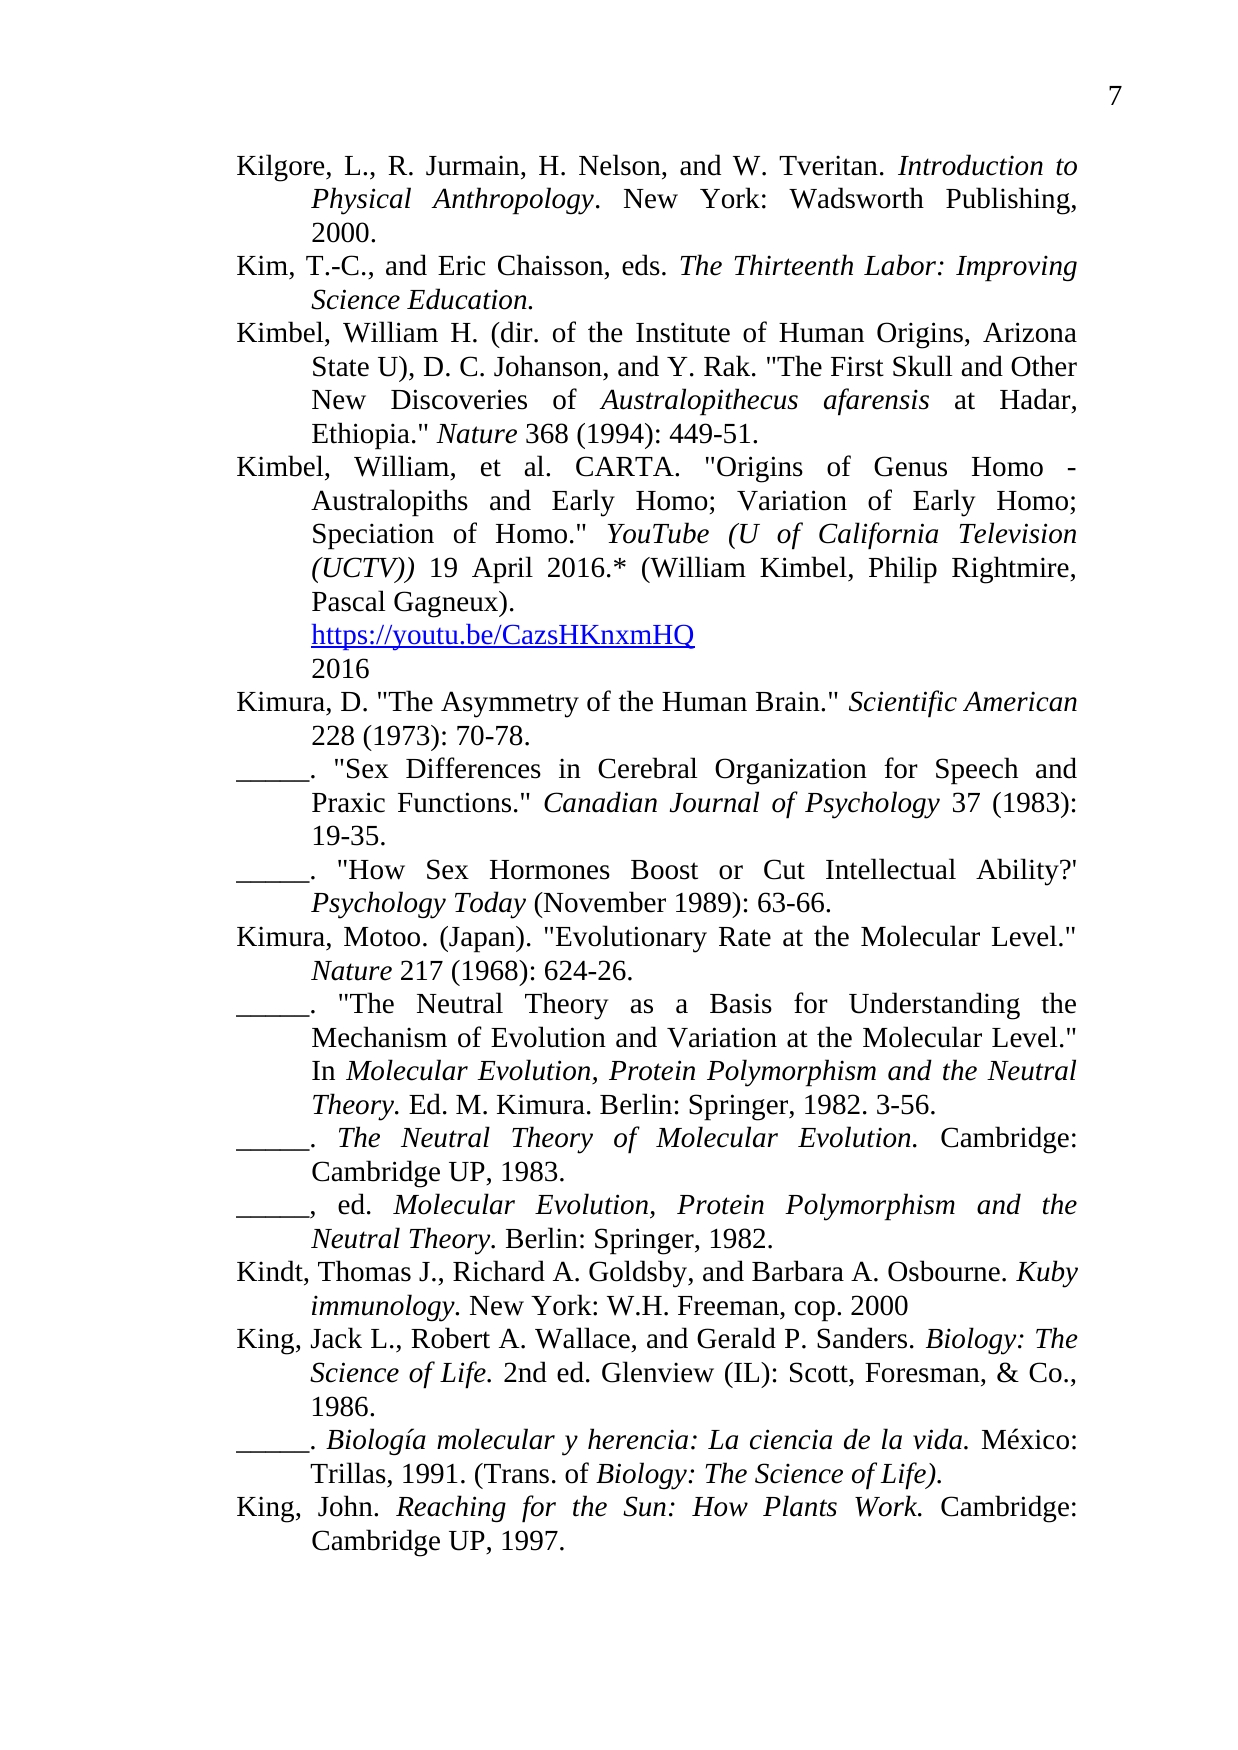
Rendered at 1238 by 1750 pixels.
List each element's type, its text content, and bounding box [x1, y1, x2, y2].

text https://youtu.be/CazsHKnxmHQ [236, 617, 1078, 651]
text _____. Biología molecular y herencia: La ciencia de la vida. México: Trillas, 1991. (Trans. of Biology: The Science of Life). [236, 1422, 1078, 1489]
text 2016 [236, 651, 1078, 684]
text Kimura, Motoo. (Japan). "Evolutionary Rate at the Molecular Level." Nature 217 (1968): 624-26. [236, 919, 1078, 986]
text King, Jack L., Robert A. Wallace, and Gerald P. Sanders. Biology: The Science of Life. 2nd ed. Glenview (IL): Scott, Foresman, & Co., 1986. [236, 1322, 1078, 1422]
text Kimura, D. "The Asymmetry of the Human Brain." Scientific American 228 (1973): 70-78. [236, 684, 1078, 751]
text Kindt, Thomas J., Richard A. Goldsby, and Barbara A. Osbourne. Kuby immunology. New York: W.H. Freeman, cop. 2000 [236, 1254, 1078, 1322]
text Kilgore, L., R. Jurmain, H. Nelson, and W. Tveritan. Introduction to Physical Anthropology. New York: Wadsworth Publishing, 2000. [236, 148, 1078, 248]
text _____. "Sex Differences in Cerebral Organization for Speech and Praxic Functions." Canadian Journal of Psychology 37 (1983): 19-35. [236, 751, 1078, 852]
text _____, ed. Molecular Evolution, Protein Polymorphism and the Neutral Theory. Berlin: Springer, 1982. [236, 1187, 1078, 1254]
text _____. "The Neutral Theory as a Basis for Understanding the Mechanism of Evolution and Variation at the Molecular Level." In Molecular Evolution, Protein Polymorphism and the Neutral Theory. Ed. M. Kimura. Berlin: Springer, 1982. 3-56. [236, 986, 1078, 1120]
text Kim, T.-C., and Eric Chaisson, eds. The Thirteenth Labor: Improving Science Education. [236, 248, 1078, 315]
text King, John. Reaching for the Sun: How Plants Work. Cambridge: Cambridge UP, 1997. [236, 1489, 1078, 1556]
text Kimbel, William H. (dir. of the Institute of Human Origins, Arizona State U), D. C. Johanson, and Y. Rak. "The First Skull and Other New Discoveries of Australopithecus afarensis at Hadar, Ethiopia." Nature 368 (1994): 449-51. [236, 315, 1078, 449]
text _____. The Neutral Theory of Molecular Evolution. Cambridge: Cambridge UP, 1983. [236, 1120, 1078, 1187]
text Kimbel, William, et al. CARTA. "Origins of Genus Homo - Australopiths and Early Homo; Variation of Early Homo; Speciation of Homo." YouTube (U of California Television (UCTV)) 19 April 2016.* (William Kimbel, Philip Rightmire, Pascal Gagneux). [236, 449, 1078, 617]
text _____. "How Sex Hormones Boost or Cut Intellectual Ability?' Psychology Today (November 1989): 63-66. [236, 852, 1078, 919]
